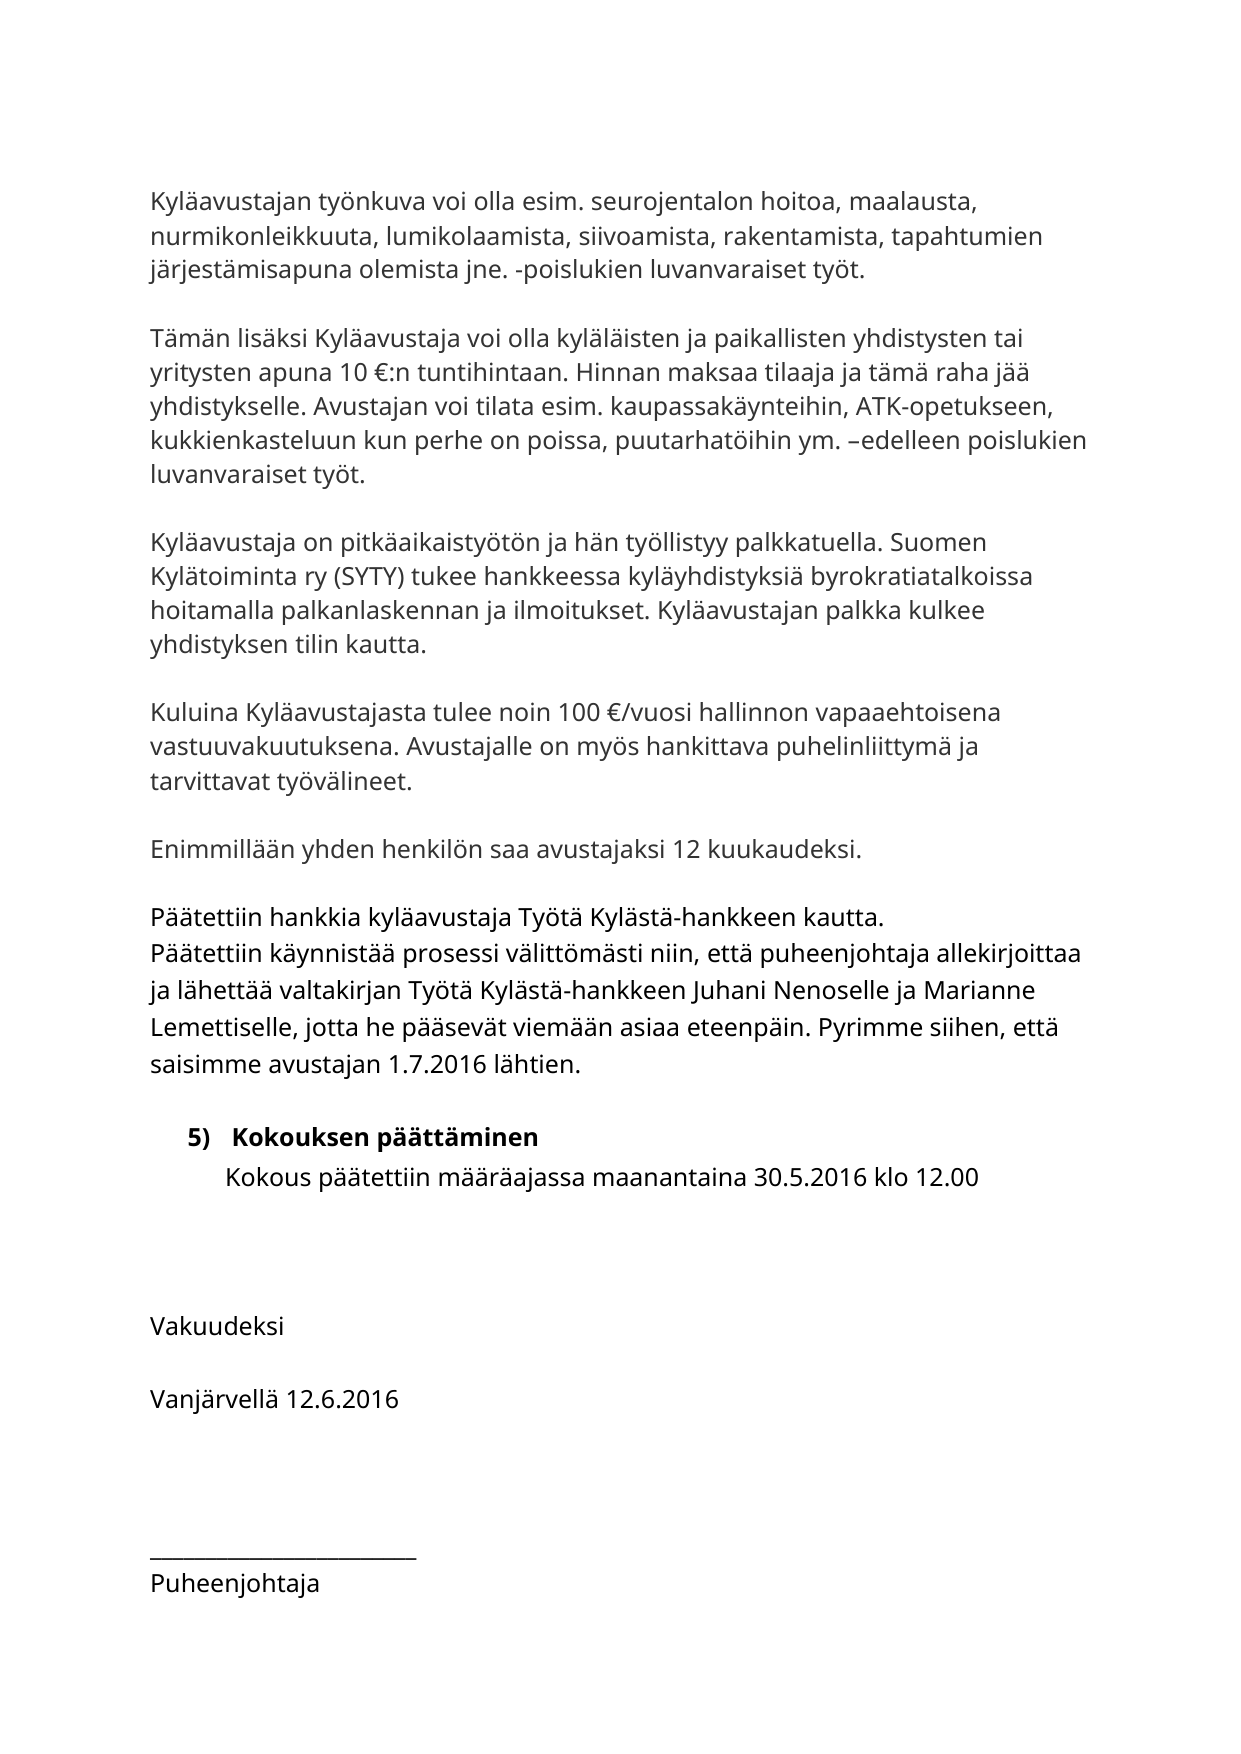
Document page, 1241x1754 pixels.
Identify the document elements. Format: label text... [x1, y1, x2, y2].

text Vanjärvellä 12.6.2016 [150, 1382, 1090, 1416]
text Puheenjohtaja [150, 1566, 1090, 1600]
list Kokouksen päättäminen [187, 1120, 1090, 1154]
text Kyläavustajan työnkuva voi olla esim. seurojentalon hoitoa, maalausta, nurmikonleikkuuta, lumikolaamista, siivoamista, rakentamista, tapahtumien järjestämisapuna olemista jne. -poislukien luvanvaraiset työt. [150, 184, 1090, 286]
text ________________________ [150, 1529, 1090, 1563]
text Enimmillään yhden henkilön saa avustajaksi 12 kuukaudeksi. [150, 831, 1090, 865]
text Kyläavustaja on pitkäaikaistyötön ja hän työllistyy palkkatuella. Suomen Kylätoiminta ry (SYTY) tukee hankkeessa kyläyhdistyksiä byrokratiatalkoissa hoitamalla palkanlaskennan ja ilmoitukset. Kyläavustajan palkka kulkee yhdistyksen tilin kautta. [150, 525, 1090, 661]
list Kokous päätettiin määräajassa maanantaina 30.5.2016 klo 12.00 [225, 1159, 1090, 1193]
text Päätettiin hankkia kyläavustaja Työtä Kylästä-hankkeen kautta. [150, 899, 1090, 933]
text Kuluina Kyläavustajasta tulee noin 100 €/vuosi hallinnon vapaaehtoisena vastuuvakuutuksena. Avustajalle on myös hankittava puhelinliittymä ja tarvittavat työvälineet. [150, 695, 1090, 797]
text Päätettiin käynnistää prosessi välittömästi niin, että puheenjohtaja allekirjoittaa ja lähettää valtakirjan Työtä Kylästä-hankkeen Juhani Nenoselle ja Marianne Lemettiselle, jotta he pääsevät viemään asiaa eteenpäin. Pyrimme siihen, että saisimme avustajan 1.7.2016 lähtien. [150, 936, 1090, 1081]
text Tämän lisäksi Kyläavustaja voi olla kyläläisten ja paikallisten yhdistysten tai yritysten apuna 10 €:n tuntihintaan. Hinnan maksaa tilaaja ja tämä raha jää yhdistykselle. Avustajan voi tilata esim. kaupassakäynteihin, ATK-opetukseen, kukkienkasteluun kun perhe on poissa, puutarhatöihin ym. –edelleen poislukien luvanvaraiset työt. [150, 320, 1090, 491]
text Vakuudeksi [150, 1309, 1090, 1343]
